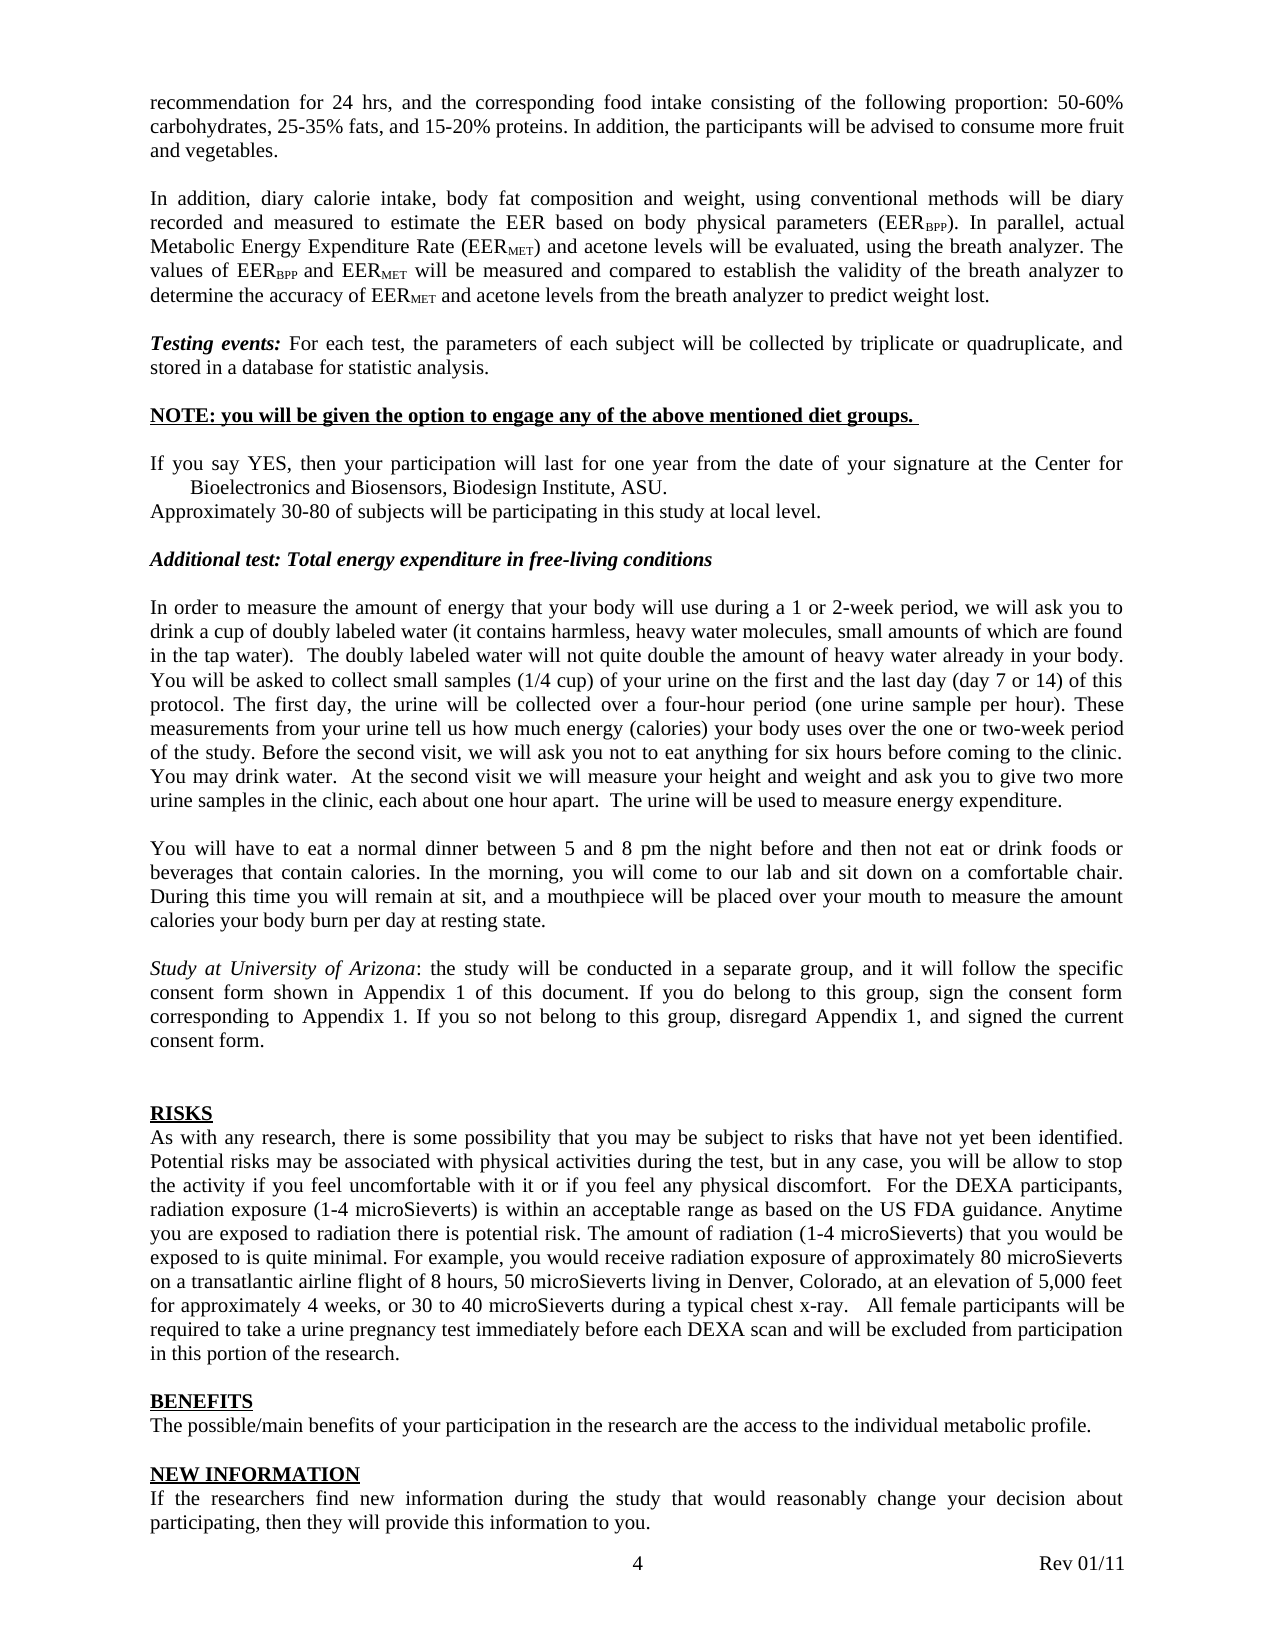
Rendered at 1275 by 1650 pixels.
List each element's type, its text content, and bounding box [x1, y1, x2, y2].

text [150, 90, 1125, 162]
text BENEFITS [150, 1389, 1125, 1413]
text In order to measure the amount of energy that your body will use during a 1 or 2-week period, we will ask you to drink a cup of doubly labeled water (it contains harmless, heavy water molecules, small amounts of which are found in the tap water). The doubly labeled water will not quite double the amount of heavy water already in your body. You will be asked to collect small samples (1/4 cup) of your urine on the first and the last day (day 7 or 14) of this protocol. The first day, the urine will be collected over a four-hour period (one urine sample per hour). These measurements from your urine tell us how much energy (calories) your body uses over the one or two-week period of the study. Before the second visit, we will ask you not to eat anything for six hours before coming to the clinic. You may drink water. At the second visit we will measure your height and weight and ask you to give two more urine samples in the clinic, each about one hour apart. The urine will be used to measure energy expenditure. [150, 595, 1125, 812]
text NEW INFORMATION [150, 1462, 1125, 1486]
text Approximately 30-80 of subjects will be participating in this study at local level. [150, 499, 1125, 523]
text NOTE: you will be given the option to engage any of the above mentioned diet groups. [150, 403, 1125, 427]
text RISKS [150, 1101, 1125, 1125]
text As with any research, there is some possibility that you may be subject to risks that have not yet been identified. Potential risks may be associated with physical activities during the test, but in any case, you will be allow to stop the activity if you feel uncomfortable with it or if you feel any physical discomfort. For the DEXA participants, radiation exposure (1-4 microSieverts) is within an acceptable range as based on the US FDA guidance. Anytime you are exposed to radiation there is potential risk. The amount of radiation (1-4 microSieverts) that you would be exposed to is quite minimal. For example, you would receive radiation exposure of approximately 80 microSieverts on a transatlantic airline flight of 8 hours, 50 microSieverts living in Denver, Colorado, at an elevation of 5,000 feet for approximately 4 weeks, or 30 to 40 microSieverts during a typical chest x-ray. All female participants will be required to take a urine pregnancy test immediately before each DEXA scan and will be excluded from participation in this portion of the research. [150, 1125, 1125, 1365]
text In addition, diary calorie intake, body fat composition and weight, using conventional methods will be diary recorded and measured to estimate the EER based on body physical parameters (EERBPP). In parallel, actual Metabolic Energy Expenditure Rate (EERMET) and acetone levels will be evaluated, using the breath analyzer. The values of EERBPP and EERMET will be measured and compared to establish the validity of the breath analyzer to determine the accuracy of EERMET and acetone levels from the breath analyzer to predict weight lost. [150, 186, 1125, 307]
text If you say YES, then your participation will last for one year from the date of your signature at the Center for Bioelectronics and Biosensors, Biodesign Institute, ASU. [150, 451, 1125, 499]
text You will have to eat a normal dinner between 5 and 8 pm the night before and then not eat or drink foods or beverages that contain calories. In the morning, you will come to our lab and sit down on a comfortable chair. During this time you will remain at sit, and a mouthpiece will be placed over your mouth to measure the amount calories your body burn per day at resting state. [150, 836, 1125, 932]
text Testing events: For each test, the parameters of each subject will be collected by triplicate or quadruplicate, and stored in a database for statistic analysis. [150, 331, 1125, 379]
text Study at University of Arizona: the study will be conducted in a separate group, and it will follow the specific consent form shown in Appendix 1 of this document. If you do belong to this group, sign the consent form corresponding to Appendix 1. If you so not belong to this group, disregard Appendix 1, and signed the current consent form. [150, 956, 1125, 1052]
text If the researchers find new information during the study that would reasonably change your decision about participating, then they will provide this information to you. [150, 1486, 1125, 1534]
text The possible/main benefits of your participation in the research are the access to the individual metabolic profile. [150, 1413, 1125, 1437]
text Additional test: Total energy expenditure in free-living conditions [150, 547, 1125, 571]
